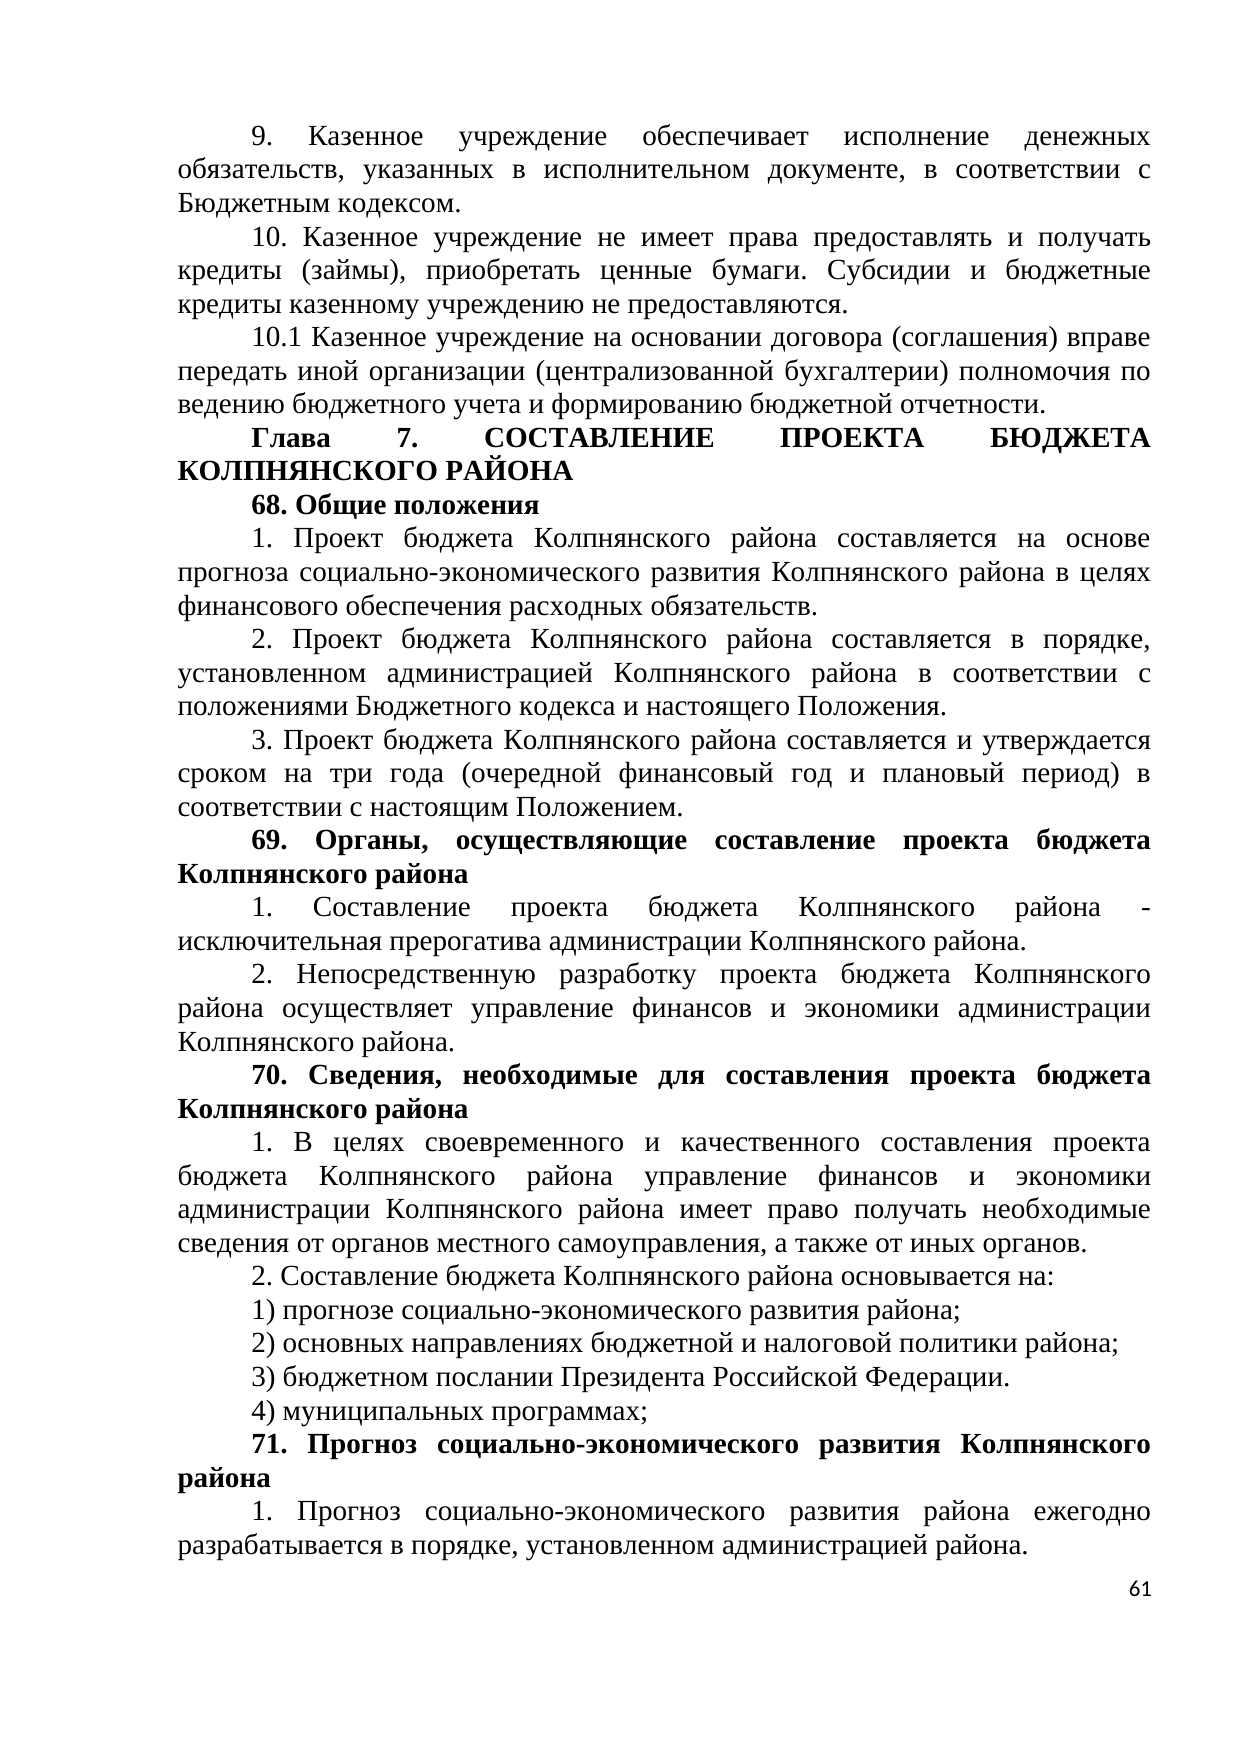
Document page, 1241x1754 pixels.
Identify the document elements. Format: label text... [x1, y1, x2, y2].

text 2. Непосредственную разработку проекта бюджета Колпнянского района осуществляет управление финансов и экономики администрации Колпнянского района. [177, 957, 1152, 1057]
text 70. Сведения, необходимые для составления проекта бюджета Колпнянского района [177, 1057, 1152, 1124]
text 3) бюджетном послании Президента Российской Федерации. [177, 1359, 1152, 1393]
text 2. Проект бюджета Колпнянского района составляется в порядке, установленном администрацией Колпнянского района в соответствии с положениями Бюджетного кодекса и настоящего Положения. [177, 621, 1152, 722]
text 2. Составление бюджета Колпнянского района основывается на: [177, 1258, 1152, 1292]
text 9. Казенное учреждение обеспечивает исполнение денежных обязательств, указанных в исполнительном документе, в соответствии с Бюджетным кодексом. [177, 118, 1152, 219]
text 1) прогнозе социально-экономического развития района; [177, 1292, 1152, 1326]
text 71. Прогноз социально-экономического развития Колпнянского района [177, 1426, 1152, 1493]
text 3. Проект бюджета Колпнянского района составляется и утверждается сроком на три года (очередной финансовый год и плановый период) в соответствии с настоящим Положением. [177, 722, 1152, 822]
text 69. Органы, осуществляющие составление проекта бюджета Колпнянского района [177, 822, 1152, 889]
text 1. Проект бюджета Колпнянского района составляется на основе прогноза социально-экономического развития Колпнянского района в целях финансового обеспечения расходных обязательств. [177, 521, 1152, 621]
text 4) муниципальных программах; [177, 1393, 1152, 1426]
text 2) основных направлениях бюджетной и налоговой политики района; [177, 1326, 1152, 1359]
text 1. Составление проекта бюджета Колпнянского района - исключительная прерогатива администрации Колпнянского района. [177, 889, 1152, 957]
text Глава 7. СОСТАВЛЕНИЕ ПРОЕКТА БЮДЖЕТА КОЛПНЯНСКОГО РАЙОНА [177, 420, 1152, 487]
text 68. Общие положения [177, 487, 1152, 521]
text 10.1 Казенное учреждение на основании договора (соглашения) вправе передать иной организации (централизованной бухгалтерии) полномочия по ведению бюджетного учета и формированию бюджетной отчетности. [177, 319, 1152, 420]
text 10. Казенное учреждение не имеет права предоставлять и получать кредиты (займы), приобретать ценные бумаги. Субсидии и бюджетные кредиты казенному учреждению не предоставляются. [177, 219, 1152, 319]
text 1. В целях своевременного и качественного составления проекта бюджета Колпнянского района управление финансов и экономики администрации Колпнянского района имеет право получать необходимые сведения от органов местного самоуправления, а также от иных органов. [177, 1124, 1152, 1258]
text 1. Прогноз социально-экономического развития района ежегодно разрабатывается в порядке, установленном администрацией района. [177, 1493, 1152, 1560]
